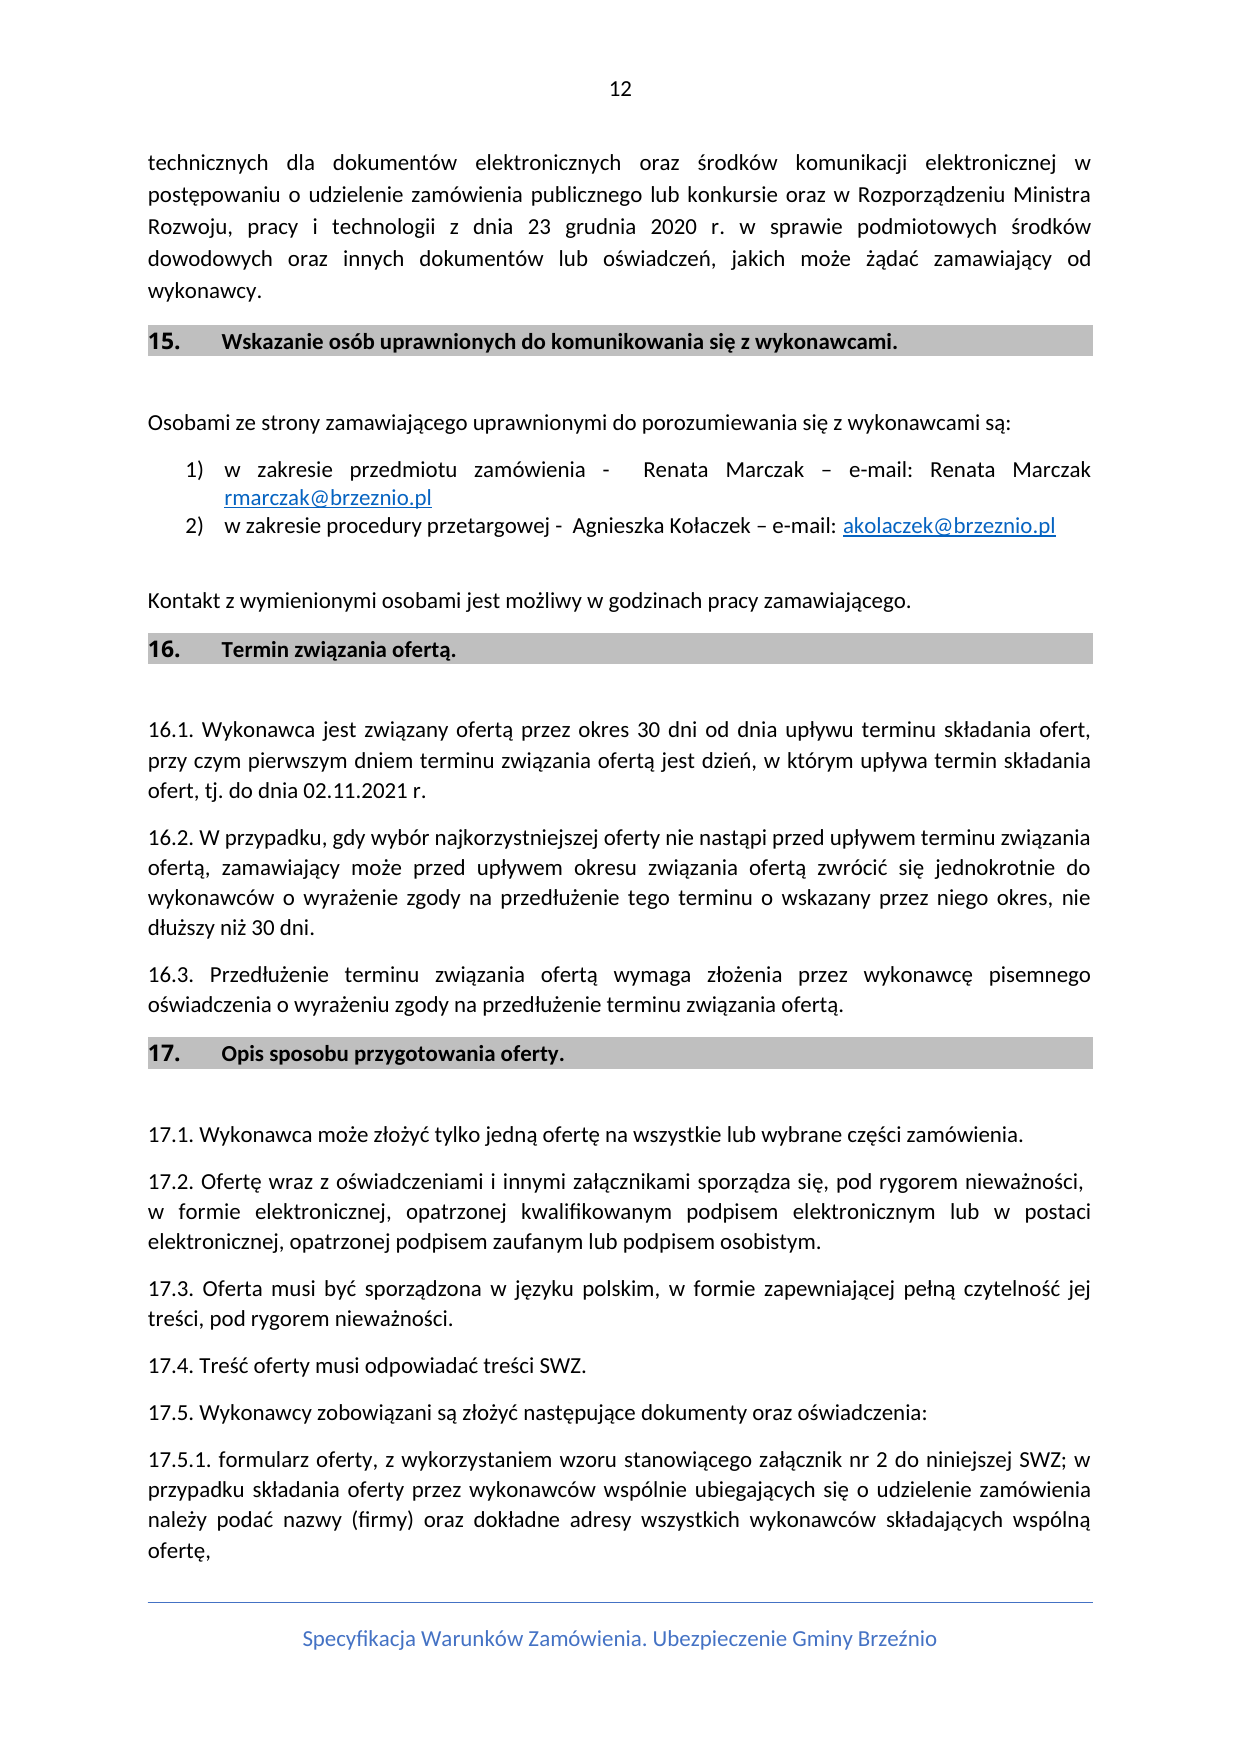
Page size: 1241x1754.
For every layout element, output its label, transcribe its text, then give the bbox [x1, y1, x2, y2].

text 16.2. W przypadku, gdy wybór najkorzystniejszej oferty nie nastąpi przed upływem terminu związania ofertą, zamawiający może przed upływem okresu związania ofertą zwrócić się jednokrotnie do wykonawców o wyrażenie zgody na przedłużenie tego terminu o wskazany przez niego okres, nie dłuższy niż 30 dni. [148, 823, 1093, 941]
list w zakresie przedmiotu zamówienia - Renata Marczak – e-mail: Renata Marczak rmarczak@brzeznio.pl [185, 455, 1093, 511]
subtitle Termin związania ofertą. [148, 633, 1093, 664]
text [148, 148, 1093, 304]
text Osobami ze strony zamawiającego uprawnionymi do porozumiewania się z wykonawcami są: [148, 408, 1093, 436]
text 16.3. Przedłużenie terminu związania ofertą wymaga złożenia przez wykonawcę pisemnego oświadczenia o wyrażeniu zgody na przedłużenie terminu związania ofertą. [148, 960, 1093, 1018]
text 17.5. Wykonawcy zobowiązani są złożyć następujące dokumenty oraz oświadczenia: [148, 1398, 1093, 1426]
subtitle Wskazanie osób uprawnionych do komunikowania się z wykonawcami. [148, 325, 1093, 356]
subtitle Opis sposobu przygotowania oferty. [148, 1037, 1093, 1069]
text 16.1. Wykonawca jest związany ofertą przez okres 30 dni od dnia upływu terminu składania ofert, przy czym pierwszym dniem terminu związania ofertą jest dzień, w którym upływa termin składania ofert, tj. do dnia 02.11.2021 r. [148, 716, 1093, 804]
text 17.1. Wykonawca może złożyć tylko jedną ofertę na wszystkie lub wybrane części zamówienia. [148, 1120, 1093, 1148]
text 17.5.1. formularz oferty, z wykorzystaniem wzoru stanowiącego załącznik nr 2 do niniejszej SWZ; w przypadku składania oferty przez wykonawców wspólnie ubiegających się o udzielenie zamówienia należy podać nazwy (firmy) oraz dokładne adresy wszystkich wykonawców składających wspólną ofertę, [148, 1445, 1093, 1564]
text 17.3. Oferta musi być sporządzona w języku polskim, w formie zapewniającej pełną czytelność jej treści, pod rygorem nieważności. [148, 1274, 1093, 1333]
text 17.4. Treść oferty musi odpowiadać treści SWZ. [148, 1351, 1093, 1379]
list w zakresie procedury przetargowej - Agnieszka Kołaczek – e-mail: akolaczek@brzeznio.pl [185, 511, 1093, 539]
text 17.2. Ofertę wraz z oświadczeniami i innymi załącznikami sporządza się, pod rygorem nieważności, w formie elektronicznej, opatrzonej kwalifikowanym podpisem elektronicznym lub w postaci elektronicznej, opatrzonej podpisem zaufanym lub podpisem osobistym. [148, 1167, 1093, 1256]
text Kontakt z wymienionymi osobami jest możliwy w godzinach pracy zamawiającego. [148, 586, 1093, 614]
